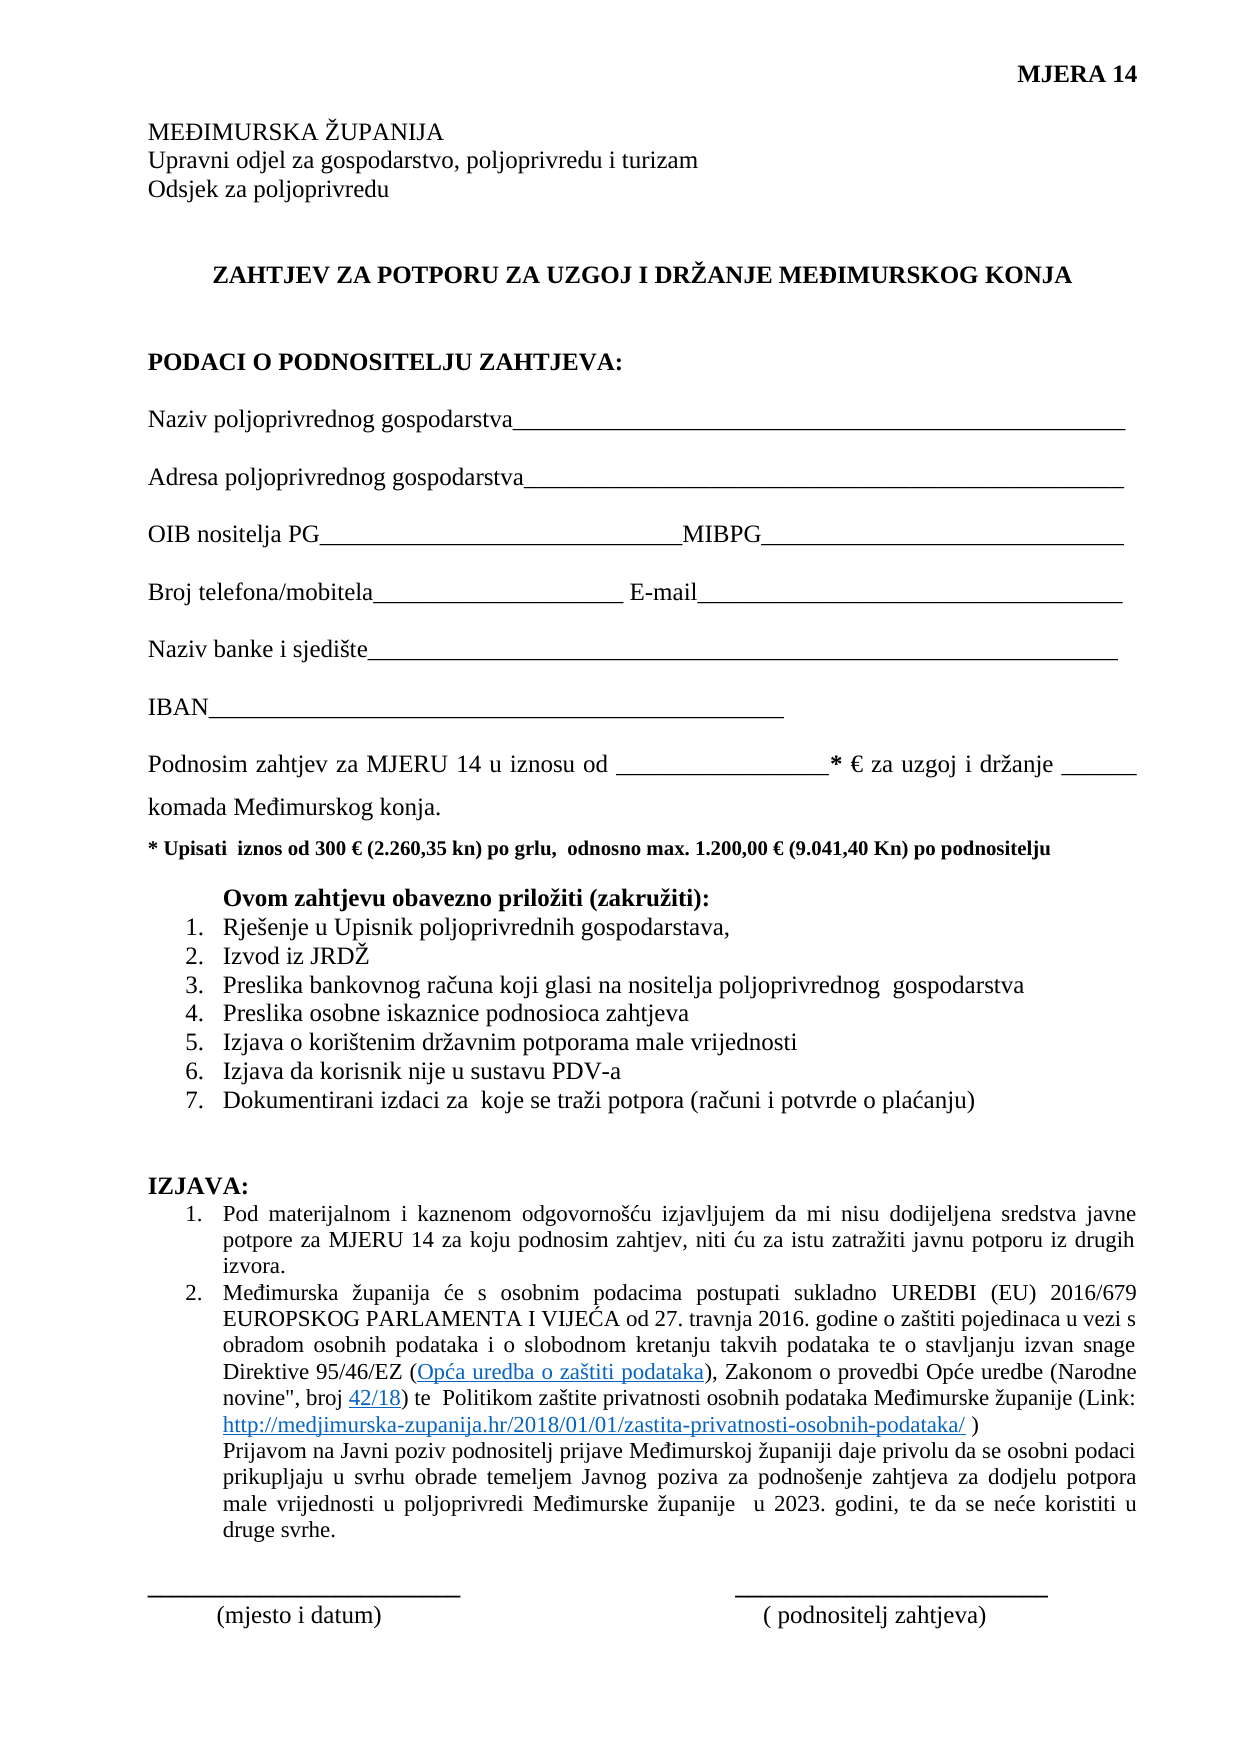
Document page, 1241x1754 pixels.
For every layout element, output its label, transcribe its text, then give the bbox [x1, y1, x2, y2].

list Međimurska županija će s osobnim podacima postupati sukladno UREDBI (EU) 2016/679 EUROPSKOG PARLAMENTA I VIJEĆA od 27. travnja 2016. godine o zaštiti pojedinaca u vezi s obradom osobnih podataka i o slobodnom kretanju takvih podataka te o stavljanju izvan snage Direktive 95/46/EZ (Opća uredba o zaštiti podataka), Zakonom o provedbi Opće uredbe (Narodne novine", broj 42/18) te Politikom zaštite privatnosti osobnih podataka Međimurske županije (Link: http://medjimurska-zupanija.hr/2018/01/01/zastita-privatnosti-osobnih-podataka/ ) [185, 1279, 1137, 1437]
text PODACI O PODNOSITELJU ZAHTJEVA: [148, 347, 1137, 375]
text Broj telefona/mobitela____________________ E-mail__________________________________ [148, 577, 1137, 605]
list Preslika osobne iskaznice podnosioca zahtjeva [185, 998, 1137, 1027]
text Ovom zahtjevu obavezno priložiti (zakružiti): [223, 883, 1137, 912]
text IZJAVA: [148, 1171, 1137, 1200]
text IBAN______________________________________________ [148, 692, 1137, 720]
list Preslika bankovnog računa koji glasi na nositelja poljoprivrednog gospodarstva [185, 970, 1137, 998]
text Odsjek za poljoprivredu [148, 174, 1137, 203]
text _________________________ _________________________ [148, 1571, 1137, 1600]
text Naziv poljoprivrednog gospodarstva_________________________________________________ [148, 404, 1137, 433]
text (mjesto i datum) ( podnositelj zahtjeva) [148, 1600, 1137, 1629]
list Dokumentirani izdaci za koje se traži potpora (računi i potvrde o plaćanju) [185, 1085, 1137, 1113]
text * Upisati iznos od 300 € (2.260,35 kn) po grlu, odnosno max. 1.200,00 € (9.041,40 Kn) po podnositelju [148, 835, 1137, 859]
list Izjava o korištenim državnim potporama male vrijednosti [185, 1027, 1137, 1056]
text MEĐIMURSKA ŽUPANIJA [148, 117, 1137, 145]
list Izvod iz JRDŽ [185, 941, 1137, 970]
text Adresa poljoprivrednog gospodarstva________________________________________________ [148, 462, 1137, 490]
text Naziv banke i sjedište____________________________________________________________ [148, 634, 1137, 663]
text OIB nositelja PG_____________________________MIBPG_____________________________ [148, 519, 1137, 548]
text Upravni odjel za gospodarstvo, poljoprivredu i turizam [148, 145, 1137, 174]
text ZAHTJEV ZA POTPORU ZA UZGOJ I DRŽANJE MEĐIMURSKOG KONJA [148, 260, 1137, 289]
list Pod materijalnom i kaznenom odgovornošću izjavljujem da mi nisu dodijeljena sredstva javne potpore za MJERU 14 za koju podnosim zahtjev, niti ću za istu zatražiti javnu potporu iz drugih izvora. [185, 1200, 1137, 1279]
list Izjava da korisnik nije u sustavu PDV-a [185, 1056, 1137, 1085]
text MJERA 14 [148, 59, 1137, 88]
text Podnosim zahtjev za MJERU 14 u iznosu od _________________* € za uzgoj i držanje ______ komada Međimurskog konja. [148, 749, 1137, 821]
text Prijavom na Javni poziv podnositelj prijave Međimurskoj županiji daje privolu da se osobni podaci prikupljaju u svrhu obrade temeljem Javnog poziva za podnošenje zahtjeva za dodjelu potpora male vrijednosti u poljoprivredi Međimurske županije u 2023. godini, te da se neće koristiti u druge svrhe. [223, 1437, 1137, 1542]
list Rješenje u Upisnik poljoprivrednih gospodarstava, [185, 912, 1137, 941]
